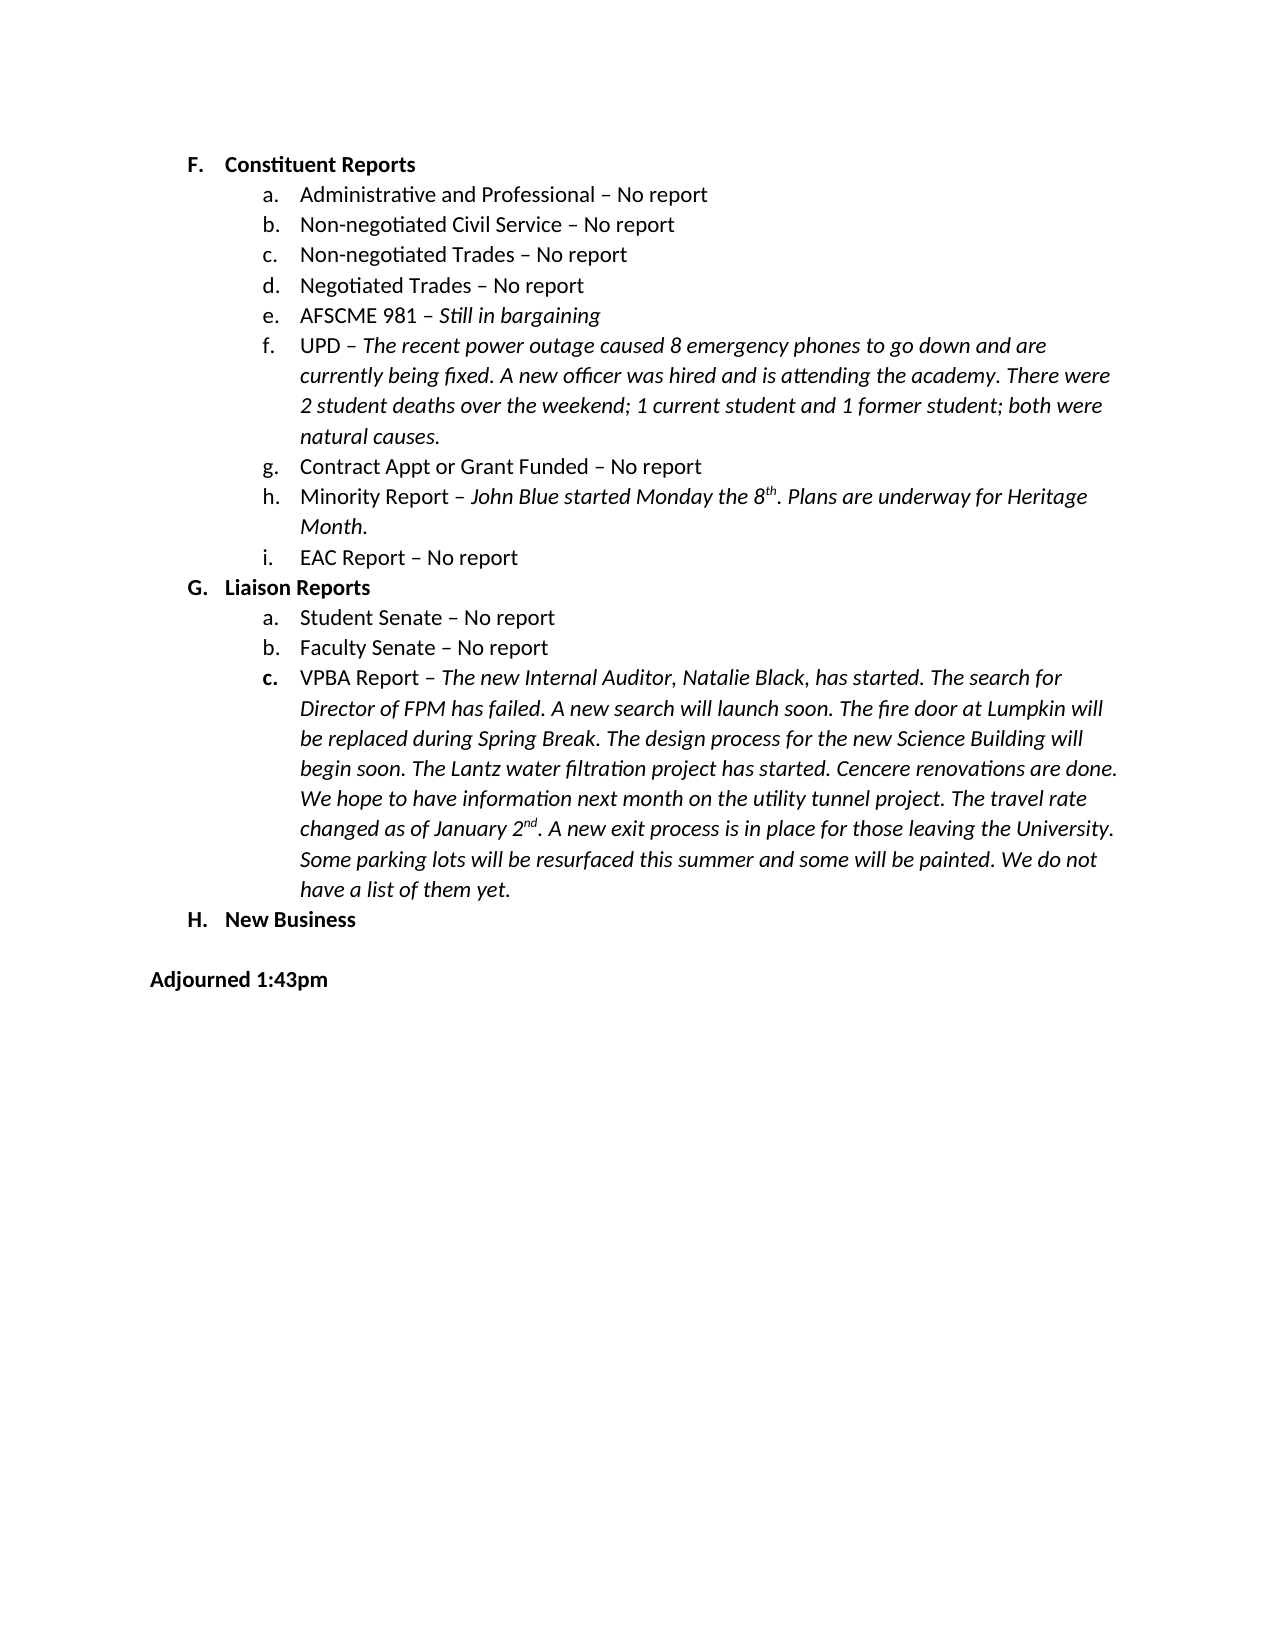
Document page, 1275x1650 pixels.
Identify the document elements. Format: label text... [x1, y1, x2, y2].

list VPBA Report – The new Internal Auditor, Natalie Black, has started. The search for Director of FPM has failed. A new search will launch soon. The fire door at Lumpkin will be replaced during Spring Break. The design process for the new Science Building will begin soon. The Lantz water filtration project has started. Cencere renovations are done. We hope to have information next month on the utility tunnel project. The travel rate changed as of January 2nd. A new exit process is in place for those leaving the University. Some parking lots will be resurfaced this summer and some will be painted. We do not have a list of them yet. [262, 663, 1125, 903]
list UPD – The recent power outage caused 8 emergency phones to go down and are currently being fixed. A new officer was hired and is attending the academy. There were 2 student deaths over the weekend; 1 current student and 1 former student; both were natural causes. [262, 331, 1125, 450]
list Liaison Reports [187, 573, 1125, 601]
list Negotiated Trades – No report [262, 271, 1125, 299]
list Student Senate – No report [262, 603, 1125, 631]
list Faculty Senate – No report [262, 633, 1125, 661]
list Administrative and Professional – No report [262, 180, 1125, 208]
text Adjourned 1:43pm [150, 966, 1125, 994]
list Non-negotiated Trades – No report [262, 241, 1125, 269]
list New Business [187, 905, 1125, 933]
list Minority Report – John Blue started Monday the 8th. Plans are underway for Heritage Month. [262, 482, 1125, 541]
list EAC Report – No report [262, 543, 1125, 571]
list Constituent Reports [187, 150, 1125, 178]
list AFSCME 981 – Still in bargaining [262, 301, 1125, 329]
list Non-negotiated Civil Service – No report [262, 210, 1125, 238]
list Contract Appt or Grant Funded – No report [262, 452, 1125, 480]
